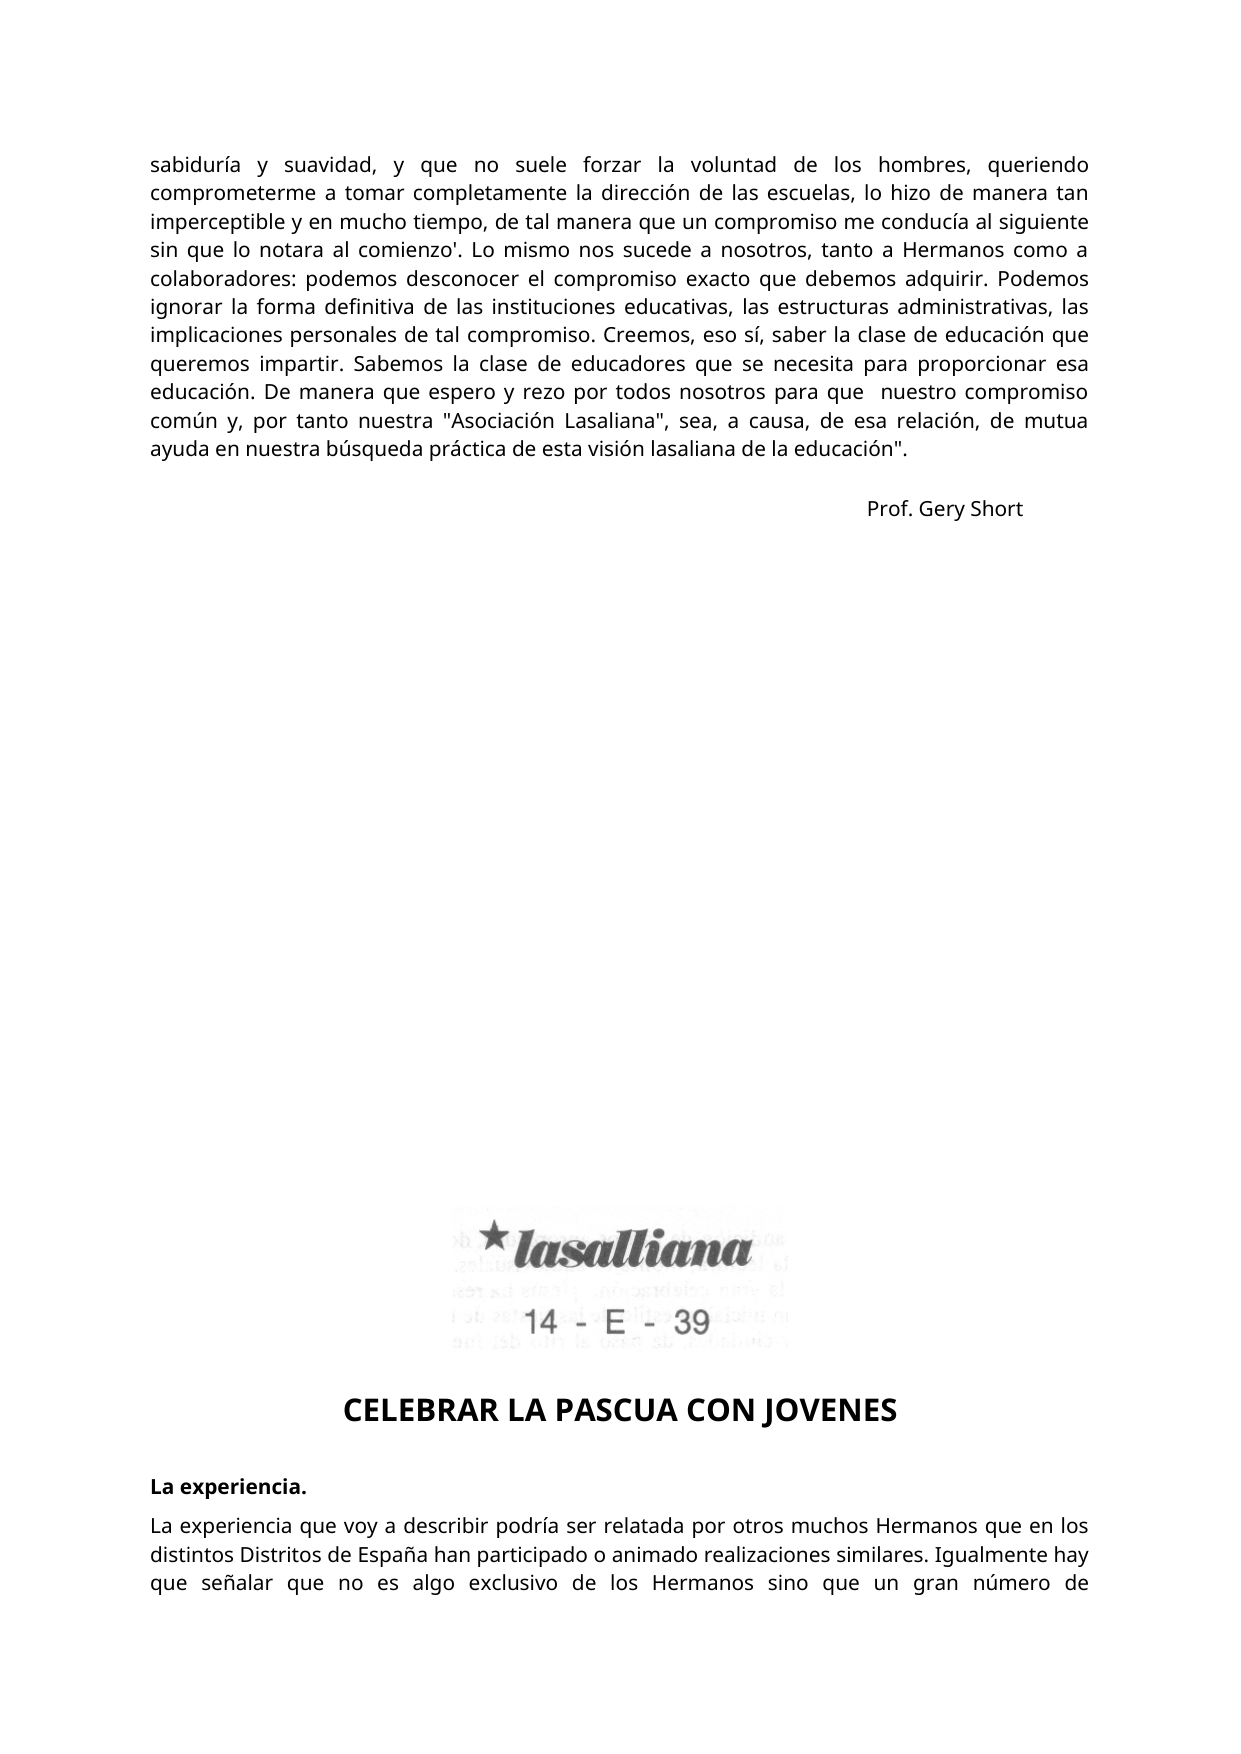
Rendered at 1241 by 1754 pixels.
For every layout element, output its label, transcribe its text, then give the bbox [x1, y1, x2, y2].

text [150, 150, 1090, 463]
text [150, 1511, 1090, 1597]
text Prof. Gery Short [800, 494, 1090, 522]
text CELEBRAR LA PASCUA CON JOVENES [150, 1388, 1090, 1431]
picture [452, 1205, 789, 1357]
text La experiencia. [150, 1472, 1090, 1501]
